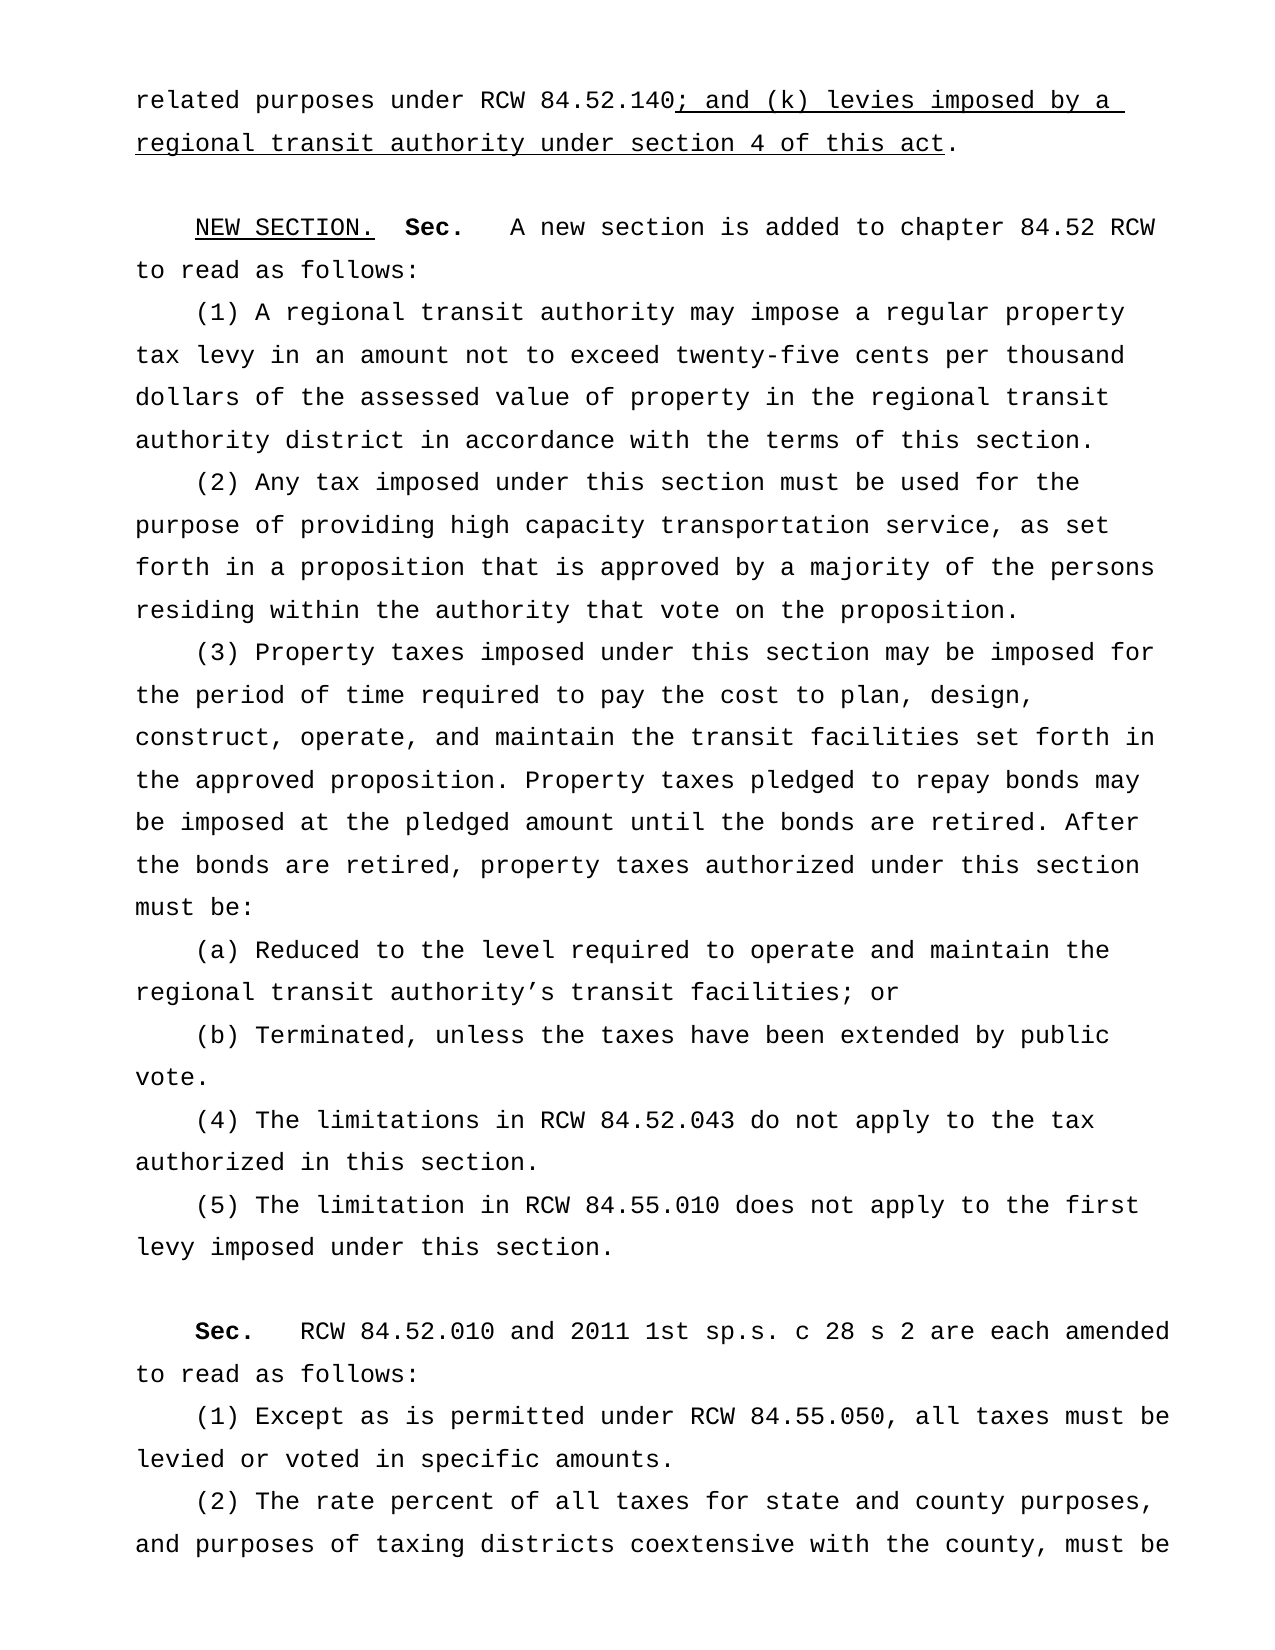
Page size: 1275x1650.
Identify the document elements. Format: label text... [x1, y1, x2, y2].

text (1) Except as is permitted under RCW 84.55.050, all taxes must be levied or voted in specific amounts. [135, 1391, 1170, 1476]
text (a) Reduced to the level required to operate and maintain the regional transit authority’s transit facilities; or [135, 924, 1170, 1009]
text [135, 1476, 1170, 1561]
text (5) The limitation in RCW 84.55.010 does not apply to the first levy imposed under this section. [135, 1179, 1170, 1264]
text (1) A regional transit authority may impose a regular property tax levy in an amount not to exceed twenty-five cents per thousand dollars of the assessed value of property in the regional transit authority district in accordance with the terms of this section. [135, 287, 1170, 457]
text NEW SECTION. Sec. A new section is added to chapter 84.52 RCW to read as follows: [135, 202, 1170, 287]
text (b) Terminated, unless the taxes have been extended by public vote. [135, 1009, 1170, 1094]
text (2) Any tax imposed under this section must be used for the purpose of providing high capacity transportation service, as set forth in a proposition that is approved by a majority of the persons residing within the authority that vote on the proposition. [135, 457, 1170, 627]
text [135, 75, 1170, 160]
text Sec. RCW 84.52.010 and 2011 1st sp.s. c 28 s 2 are each amended to read as follows: [135, 1306, 1170, 1391]
text (3) Property taxes imposed under this section may be imposed for the period of time required to pay the cost to plan, design, construct, operate, and maintain the transit facilities set forth in the approved proposition. Property taxes pledged to repay bonds may be imposed at the pledged amount until the bonds are retired. After the bonds are retired, property taxes authorized under this section must be: [135, 627, 1170, 924]
text (4) The limitations in RCW 84.52.043 do not apply to the tax authorized in this section. [135, 1094, 1170, 1179]
